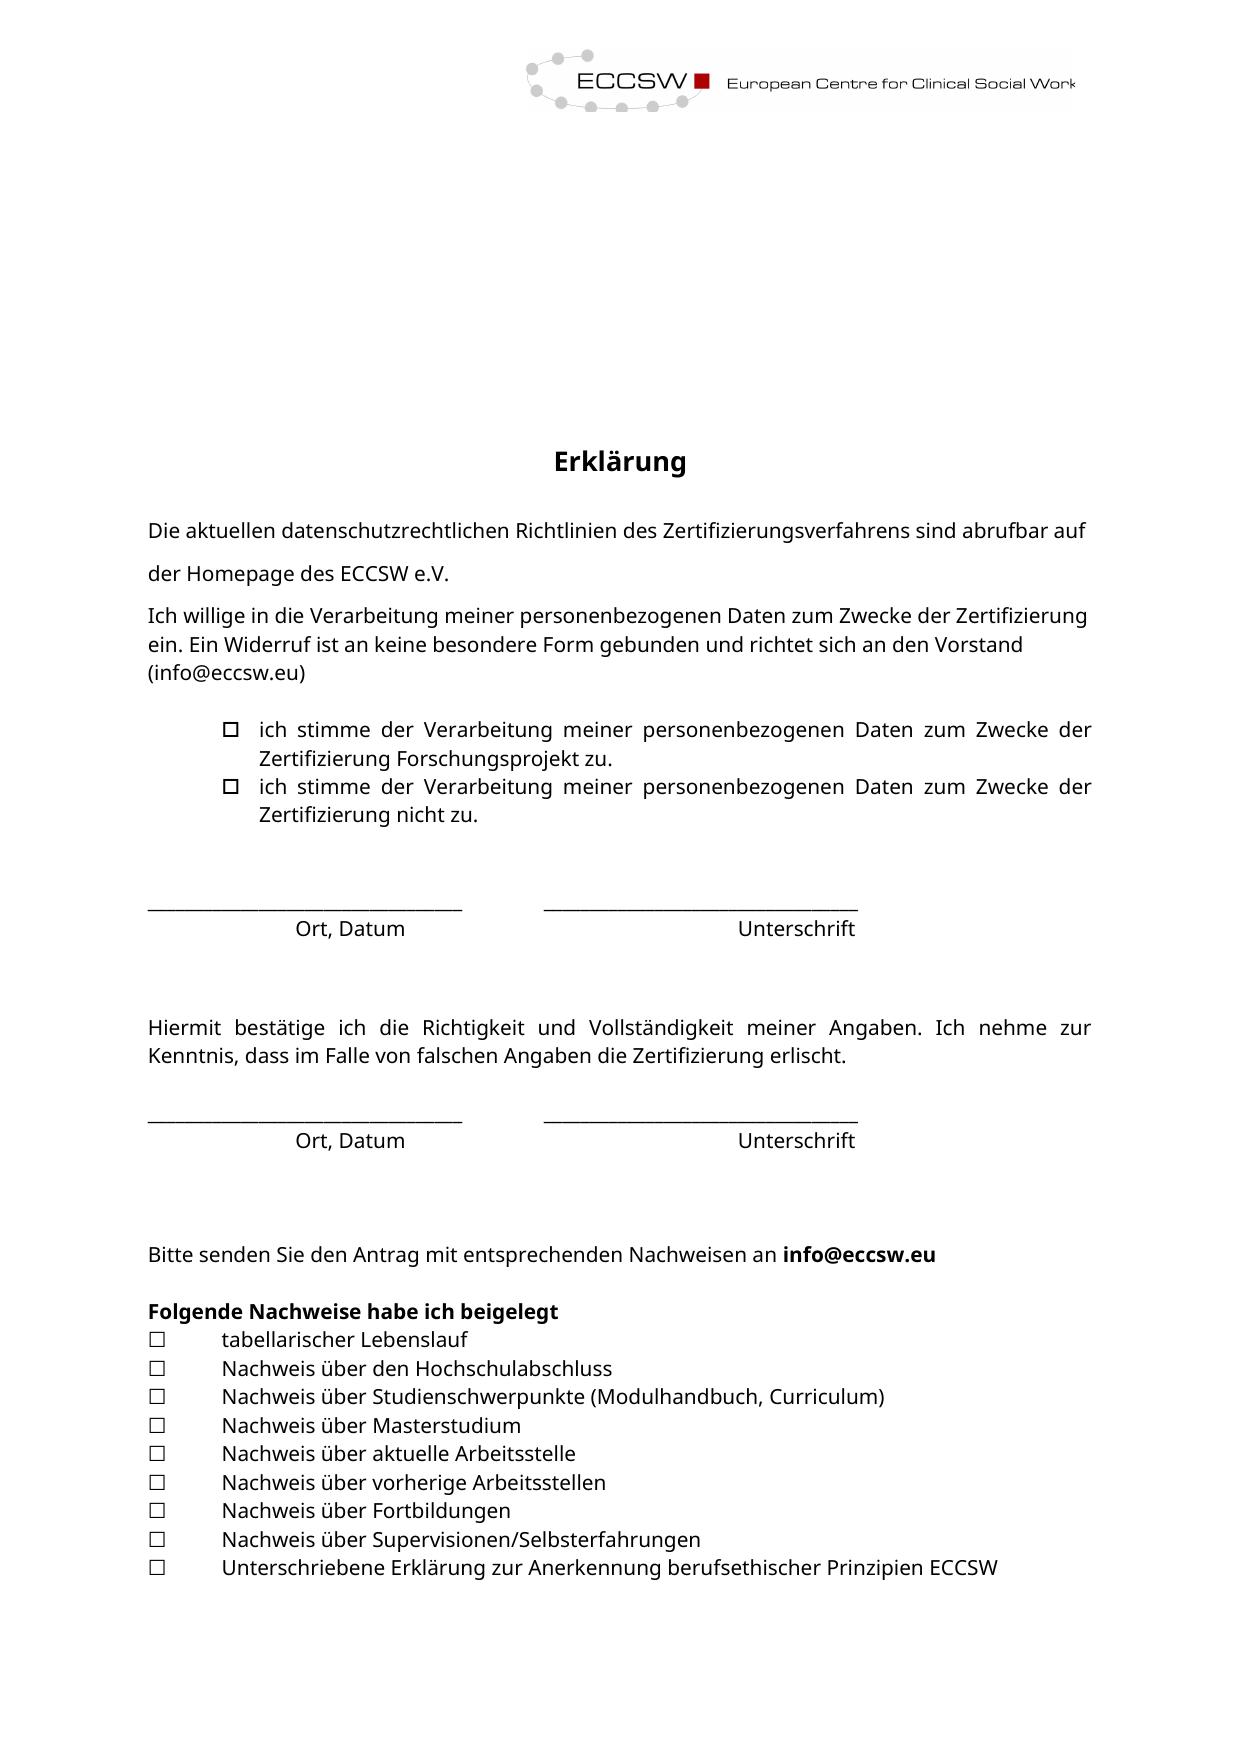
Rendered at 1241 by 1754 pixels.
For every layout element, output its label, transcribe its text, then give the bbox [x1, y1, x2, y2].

text Die aktuellen datenschutzrechtlichen Richtlinien des Zertifizierungsverfahrens sind abrufbar auf der Homepage des ECCSW e.V. [148, 516, 1093, 587]
text Nachweis über den Hochschulabschluss [148, 1354, 1093, 1382]
text Nachweis über aktuelle Arbeitsstelle [148, 1439, 1093, 1468]
text Hiermit bestätige ich die Richtigkeit und Vollständigkeit meiner Angaben. Ich nehme zur Kenntnis, dass im Falle von falschen Angaben die Zertifizierung erlischt. [148, 1013, 1093, 1070]
text Nachweis über Fortbildungen [148, 1496, 1093, 1525]
text Ort, Datum Unterschrift [148, 914, 1093, 943]
text Ich willige in die Verarbeitung meiner personenbezogenen Daten zum Zwecke der Zertifizierung ein. Ein Widerruf ist an keine besondere Form gebunden und richtet sich an den Vorstand (info@eccsw.eu) [148, 602, 1093, 687]
text Folgende Nachweise habe ich beigelegt [148, 1297, 1093, 1326]
text Bitte senden Sie den Antrag mit entsprechenden Nachweisen an info@eccsw.eu [148, 1240, 1093, 1269]
text Ort, Datum Unterschrift [148, 1127, 1093, 1155]
list ich stimme der Verarbeitung meiner personenbezogenen Daten zum Zwecke der Zertifizierung Forschungsprojekt zu. [221, 715, 1093, 772]
picture [525, 48, 1075, 112]
list ich stimme der Verarbeitung meiner personenbezogenen Daten zum Zwecke der Zertifizierung nicht zu. [221, 772, 1093, 829]
text Unterschriebene Erklärung zur Anerkennung berufsethischer Prinzipien ECCSW [148, 1553, 1093, 1582]
text Nachweis über Masterstudium [148, 1411, 1093, 1439]
text __________________________________ __________________________________ [148, 886, 1093, 914]
text Nachweis über Studienschwerpunkte (Modulhandbuch, Curriculum) [148, 1382, 1093, 1411]
text Erklärung [148, 443, 1093, 479]
text tabellarischer Lebenslauf [148, 1326, 1093, 1354]
text Nachweis über vorherige Arbeitsstellen [148, 1468, 1093, 1496]
text __________________________________ __________________________________ [148, 1098, 1093, 1127]
text Nachweis über Supervisionen/Selbsterfahrungen [148, 1525, 1093, 1553]
